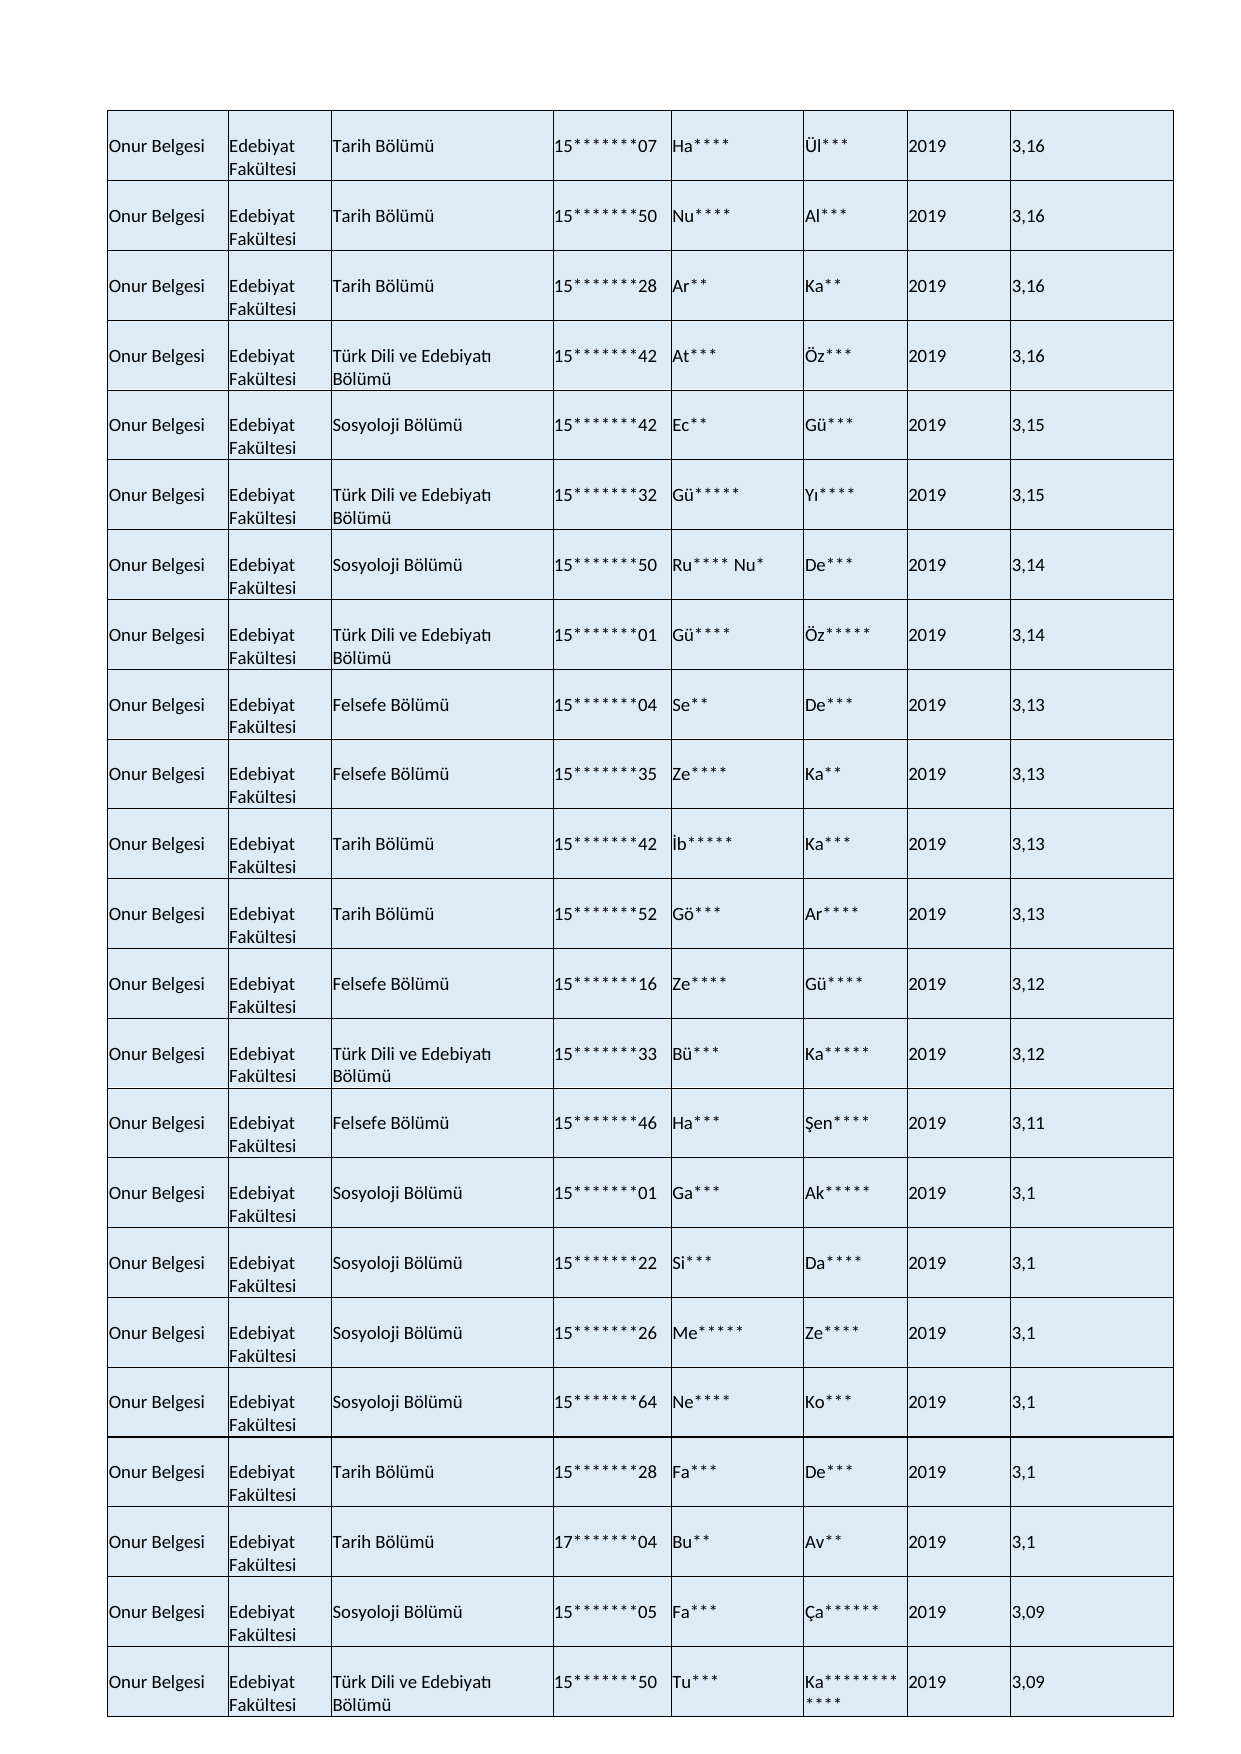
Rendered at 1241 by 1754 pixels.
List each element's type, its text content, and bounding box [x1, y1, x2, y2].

table_cell 2019 [908, 321, 1010, 389]
table_cell Edebiyat Fakültesi [229, 600, 331, 669]
table_cell Da**** [804, 1228, 907, 1297]
table_cell 3,11 [1011, 1089, 1173, 1157]
table_cell Si*** [672, 1228, 803, 1297]
table_cell Öz***** [804, 600, 907, 669]
table_cell Tarih Bölümü [332, 1507, 553, 1576]
table_cell Onur Belgesi [108, 740, 228, 808]
table_cell Onur Belgesi [108, 1438, 228, 1506]
table_cell Ka*** [804, 809, 907, 878]
table_cell 3,13 [1011, 879, 1173, 948]
table_cell 2019 [908, 1158, 1010, 1227]
table_cell 3,15 [1011, 391, 1173, 459]
table_cell Türk Dili ve Edebiyatı Bölümü [332, 460, 553, 529]
table_cell Ze**** [672, 949, 803, 1018]
table_cell Fa*** [672, 1577, 803, 1646]
table_cell 15*******42 [554, 391, 671, 459]
table_cell Edebiyat Fakültesi [229, 1298, 331, 1367]
table_cell 3,16 [1011, 321, 1173, 389]
table_cell Ka************ [804, 1647, 907, 1716]
table_cell Onur Belgesi [108, 111, 228, 180]
table_cell 15*******16 [554, 949, 671, 1018]
table_cell 15*******42 [554, 809, 671, 878]
table_cell 15*******33 [554, 1019, 671, 1087]
table_cell 3,13 [1011, 740, 1173, 808]
table_cell Me***** [672, 1298, 803, 1367]
table_cell Yı**** [804, 460, 907, 529]
table_cell 15*******42 [554, 321, 671, 389]
table_cell 17*******04 [554, 1507, 671, 1576]
table_cell Edebiyat Fakültesi [229, 530, 331, 599]
table_cell Onur Belgesi [108, 1158, 228, 1227]
table_cell 3,12 [1011, 949, 1173, 1018]
table_cell 3,1 [1011, 1228, 1173, 1297]
table_cell 3,16 [1011, 251, 1173, 320]
table_cell Gö*** [672, 879, 803, 948]
table_cell Edebiyat Fakültesi [229, 670, 331, 738]
table_cell Edebiyat Fakültesi [229, 740, 331, 808]
table_cell 15*******50 [554, 1647, 671, 1716]
table_cell Şen**** [804, 1089, 907, 1157]
table_cell 2019 [908, 949, 1010, 1018]
table_cell 3,1 [1011, 1438, 1173, 1506]
table_cell Ka** [804, 251, 907, 320]
table_cell At*** [672, 321, 803, 389]
table_cell 15*******05 [554, 1577, 671, 1646]
table_cell Felsefe Bölümü [332, 1089, 553, 1157]
table_cell 3,14 [1011, 600, 1173, 669]
table_cell Ka***** [804, 1019, 907, 1087]
table_cell Onur Belgesi [108, 670, 228, 738]
table_cell 2019 [908, 251, 1010, 320]
table_cell 15*******04 [554, 670, 671, 738]
table_cell Onur Belgesi [108, 600, 228, 669]
table_cell Tarih Bölümü [332, 1438, 553, 1506]
table_cell Edebiyat Fakültesi [229, 1089, 331, 1157]
table_cell 2019 [908, 670, 1010, 738]
table_cell Ar** [672, 251, 803, 320]
table_cell Onur Belgesi [108, 1228, 228, 1297]
table_cell 15*******46 [554, 1089, 671, 1157]
table_cell Edebiyat Fakültesi [229, 949, 331, 1018]
table_cell 2019 [908, 1298, 1010, 1367]
table_cell 15*******50 [554, 530, 671, 599]
table_cell Al*** [804, 181, 907, 250]
table_cell Edebiyat Fakültesi [229, 251, 331, 320]
table_cell Edebiyat Fakültesi [229, 1577, 331, 1646]
table_cell Onur Belgesi [108, 809, 228, 878]
table_cell Sosyoloji Bölümü [332, 1158, 553, 1227]
table_cell Onur Belgesi [108, 251, 228, 320]
table_cell 3,09 [1011, 1577, 1173, 1646]
table_cell 2019 [908, 181, 1010, 250]
table_cell Ar**** [804, 879, 907, 948]
table_cell Edebiyat Fakültesi [229, 460, 331, 529]
table_cell 15*******35 [554, 740, 671, 808]
table_cell Sosyoloji Bölümü [332, 530, 553, 599]
table_cell 2019 [908, 530, 1010, 599]
table_cell Ça****** [804, 1577, 907, 1646]
table_cell Onur Belgesi [108, 949, 228, 1018]
table_cell 15*******22 [554, 1228, 671, 1297]
table_cell Gü**** [804, 949, 907, 1018]
table_cell Ko*** [804, 1368, 907, 1436]
table_cell Bü*** [672, 1019, 803, 1087]
table_cell Ec** [672, 391, 803, 459]
table_cell 2019 [908, 460, 1010, 529]
table_cell 3,12 [1011, 1019, 1173, 1087]
table_cell Tarih Bölümü [332, 111, 553, 180]
table_cell 3,13 [1011, 670, 1173, 738]
table_cell Tarih Bölümü [332, 879, 553, 948]
table_cell 15*******28 [554, 251, 671, 320]
table_cell Tarih Bölümü [332, 251, 553, 320]
table_cell Se** [672, 670, 803, 738]
table_cell Av** [804, 1507, 907, 1576]
table_cell 2019 [908, 1647, 1010, 1716]
table_cell Onur Belgesi [108, 530, 228, 599]
table_cell Sosyoloji Bölümü [332, 1228, 553, 1297]
table_cell Türk Dili ve Edebiyatı Bölümü [332, 1647, 553, 1716]
table_cell 2019 [908, 809, 1010, 878]
table_cell Onur Belgesi [108, 879, 228, 948]
table_cell 3,15 [1011, 460, 1173, 529]
table_cell 15*******26 [554, 1298, 671, 1367]
table_cell Sosyoloji Bölümü [332, 391, 553, 459]
table_cell Türk Dili ve Edebiyatı Bölümü [332, 600, 553, 669]
table_cell İb***** [672, 809, 803, 878]
table_cell Ak***** [804, 1158, 907, 1227]
table_cell Edebiyat Fakültesi [229, 111, 331, 180]
table_cell Edebiyat Fakültesi [229, 391, 331, 459]
table_cell Sosyoloji Bölümü [332, 1368, 553, 1436]
table_cell 2019 [908, 740, 1010, 808]
table_cell De*** [804, 670, 907, 738]
table_cell Tu*** [672, 1647, 803, 1716]
table_cell Ha*** [672, 1089, 803, 1157]
table_cell 2019 [908, 111, 1010, 180]
table_cell Tarih Bölümü [332, 809, 553, 878]
table_cell Ru**** Nu* [672, 530, 803, 599]
table_cell 15*******01 [554, 1158, 671, 1227]
table_cell Gü*** [804, 391, 907, 459]
table_cell Edebiyat Fakültesi [229, 1228, 331, 1297]
table_cell Edebiyat Fakültesi [229, 1368, 331, 1436]
table_cell Onur Belgesi [108, 1368, 228, 1436]
table_cell 3,13 [1011, 809, 1173, 878]
table_cell Türk Dili ve Edebiyatı Bölümü [332, 321, 553, 389]
table_cell 15*******01 [554, 600, 671, 669]
table_cell 3,1 [1011, 1368, 1173, 1436]
table_cell Edebiyat Fakültesi [229, 1647, 331, 1716]
table_cell Öz*** [804, 321, 907, 389]
table_cell Onur Belgesi [108, 391, 228, 459]
table_cell Edebiyat Fakültesi [229, 1019, 331, 1087]
table_cell Edebiyat Fakültesi [229, 879, 331, 948]
table_cell 2019 [908, 1228, 1010, 1297]
table_cell Onur Belgesi [108, 1019, 228, 1087]
table_cell Onur Belgesi [108, 1089, 228, 1157]
table_cell De*** [804, 530, 907, 599]
table_cell 3,16 [1011, 181, 1173, 250]
table_cell 2019 [908, 1507, 1010, 1576]
table_cell Fa*** [672, 1438, 803, 1506]
table_cell Onur Belgesi [108, 1577, 228, 1646]
table_cell Onur Belgesi [108, 1298, 228, 1367]
table_cell Gü**** [672, 600, 803, 669]
table_cell Edebiyat Fakültesi [229, 321, 331, 389]
table_cell Edebiyat Fakültesi [229, 1507, 331, 1576]
table_cell 3,1 [1011, 1507, 1173, 1576]
table_cell Tarih Bölümü [332, 181, 553, 250]
table_cell Gü***** [672, 460, 803, 529]
table_cell Edebiyat Fakültesi [229, 1158, 331, 1227]
table_cell Edebiyat Fakültesi [229, 181, 331, 250]
table_cell 2019 [908, 879, 1010, 948]
table_cell 3,09 [1011, 1647, 1173, 1716]
table_cell De*** [804, 1438, 907, 1506]
table_cell Ze**** [672, 740, 803, 808]
table_cell 3,1 [1011, 1158, 1173, 1227]
table_cell 2019 [908, 1368, 1010, 1436]
table_cell Felsefe Bölümü [332, 740, 553, 808]
table_cell 3,14 [1011, 530, 1173, 599]
table_cell Onur Belgesi [108, 1647, 228, 1716]
table_cell 15*******07 [554, 111, 671, 180]
table_cell Edebiyat Fakültesi [229, 809, 331, 878]
table_cell Onur Belgesi [108, 181, 228, 250]
table_cell 2019 [908, 600, 1010, 669]
table_cell 15*******32 [554, 460, 671, 529]
table_cell Edebiyat Fakültesi [229, 1438, 331, 1506]
table_cell Felsefe Bölümü [332, 670, 553, 738]
table_cell Onur Belgesi [108, 321, 228, 389]
table_cell Ze**** [804, 1298, 907, 1367]
table_cell Sosyoloji Bölümü [332, 1577, 553, 1646]
table_cell Ka** [804, 740, 907, 808]
table_cell Onur Belgesi [108, 1507, 228, 1576]
table_cell 3,16 [1011, 111, 1173, 180]
table_cell 2019 [908, 1019, 1010, 1087]
table_cell Bu** [672, 1507, 803, 1576]
table_cell Ne**** [672, 1368, 803, 1436]
table_cell Türk Dili ve Edebiyatı Bölümü [332, 1019, 553, 1087]
table_cell 2019 [908, 391, 1010, 459]
table_cell Ha**** [672, 111, 803, 180]
table_cell 2019 [908, 1438, 1010, 1506]
table_cell 3,1 [1011, 1298, 1173, 1367]
table_cell Ga*** [672, 1158, 803, 1227]
table_cell Sosyoloji Bölümü [332, 1298, 553, 1367]
table_cell 15*******50 [554, 181, 671, 250]
table_cell 2019 [908, 1577, 1010, 1646]
table_cell Onur Belgesi [108, 460, 228, 529]
table_cell 15*******28 [554, 1438, 671, 1506]
table_cell 15*******52 [554, 879, 671, 948]
table_cell 2019 [908, 1089, 1010, 1157]
table_cell 15*******64 [554, 1368, 671, 1436]
table_cell Felsefe Bölümü [332, 949, 553, 1018]
table_cell Ül*** [804, 111, 907, 180]
table_cell Nu**** [672, 181, 803, 250]
